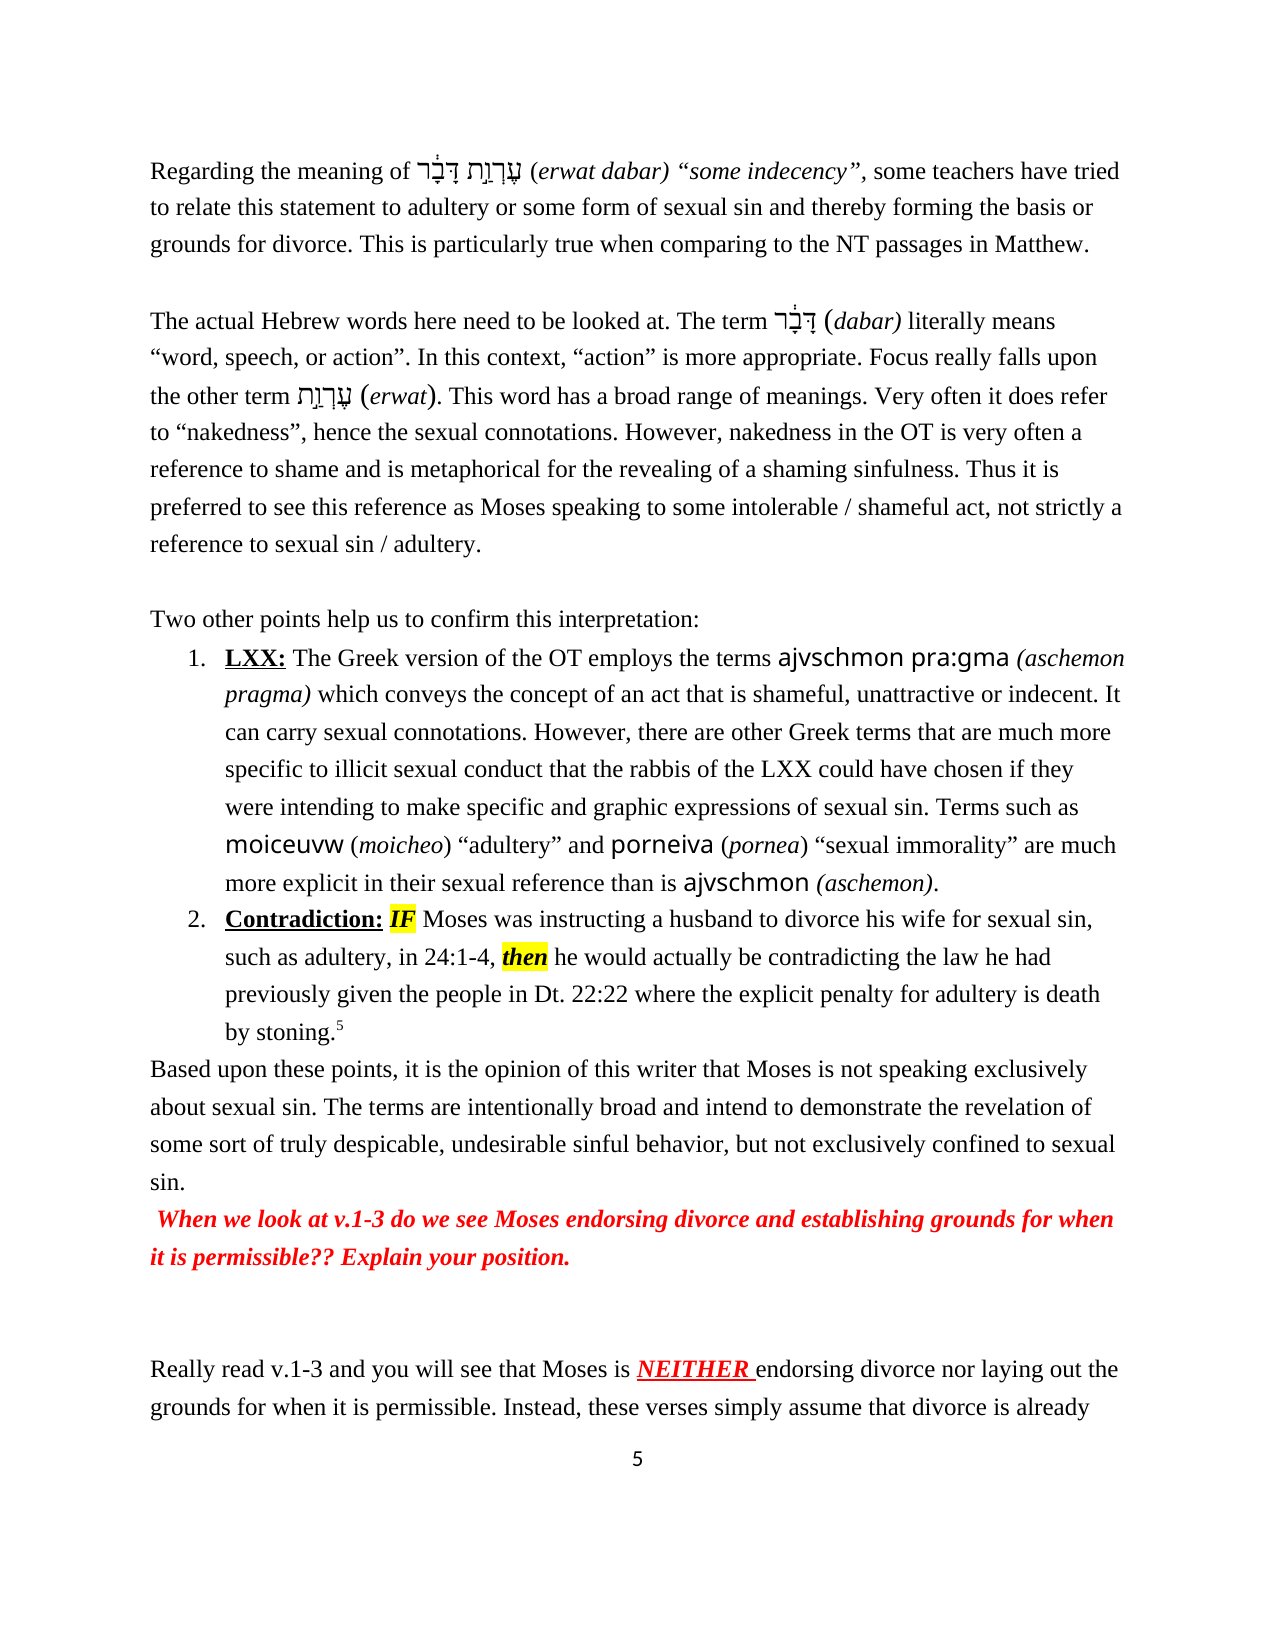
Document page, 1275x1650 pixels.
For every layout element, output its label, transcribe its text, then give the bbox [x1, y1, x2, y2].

text Based upon these points, it is the opinion of this writer that Moses is not speaking exclusively about sexual sin. The terms are intentionally broad and intend to demonstrate the revelation of some sort of truly despicable, undesirable sinful behavior, but not exclusively confined to sexual sin. [150, 1050, 1125, 1200]
text The actual Hebrew words here need to be looked at. The term דָּבָ֔ר (dabar) literally means “word, speech, or action”. In this context, “action” is more appropriate. Focus really falls upon the other term עֶרְוַ֣ת (erwat). This word has a broad range of meanings. Very often it does refer to “nakedness”, hence the sexual connotations. However, nakedness in the OT is very often a reference to shame and is metaphorical for the revealing of a shaming sinfulness. Thus it is preferred to see this reference as Moses speaking to some intolerable / shameful act, not strictly a reference to sexual sin / adultery. [150, 300, 1125, 562]
text When we look at v.1-3 do we see Moses endorsing divorce and establishing grounds for when it is permissible?? Explain your position. [150, 1200, 1125, 1275]
list LXX: The Greek version of the OT employs the terms ajvschmon pra:gma (aschemon pragma) which conveys the concept of an act that is shameful, unattractive or indecent. It can carry sexual connotations. However, there are other Greek terms that are much more specific to illicit sexual conduct that the rabbis of the LXX could have chosen if they were intending to make specific and graphic expressions of sexual sin. Terms such as moiceuvw (moicheo) “adultery” and porneiva (pornea) “sexual immorality” are much more explicit in their sexual reference than is ajvschmon (aschemon). [187, 637, 1125, 900]
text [150, 1350, 1125, 1425]
text Regarding the meaning of עֶרְוַ֣ת דָּבָ֔ר (erwat dabar) “some indecency”, some teachers have tried to relate this statement to adultery or some form of sexual sin and thereby forming the basis or grounds for divorce. This is particularly true when comparing to the NT passages in Matthew. [150, 150, 1125, 262]
list Contradiction: IF Moses was instructing a husband to divorce his wife for sexual sin, such as adultery, in 24:1-4, then he would actually be contradicting the law he had previously given the people in Dt. 22:22 where the explicit penalty for adultery is death by stoning. [187, 900, 1125, 1050]
text Two other points help us to confirm this interpretation: [150, 600, 1125, 637]
